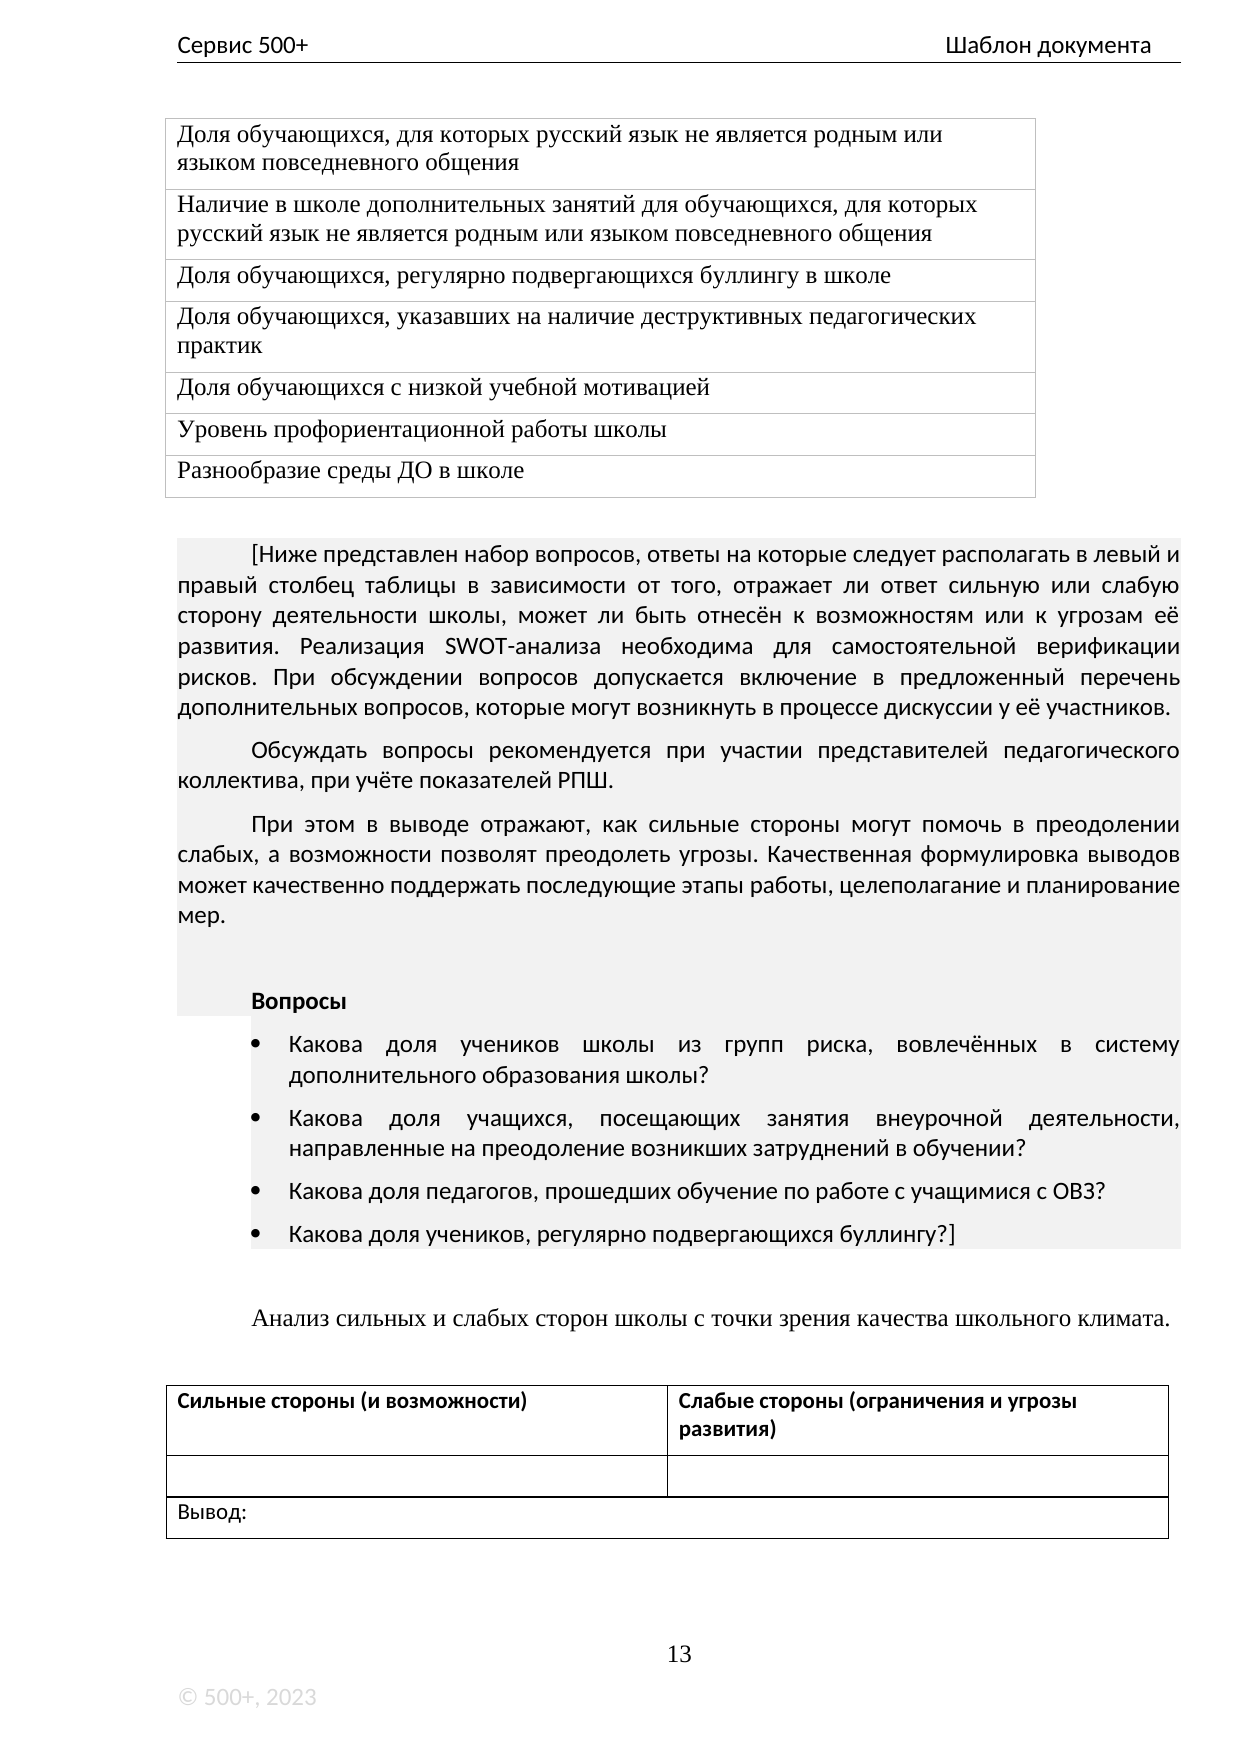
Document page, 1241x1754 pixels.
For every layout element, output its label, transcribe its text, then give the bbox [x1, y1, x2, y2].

table_header Сильные стороны (и возможности) [167, 1386, 667, 1455]
text Обсуждать вопросы рекомендуется при участии представителей педагогического коллектива, при учёте показателей РПШ. [177, 734, 1181, 795]
list Какова доля педагогов, прошедших обучение по работе с учащимися с ОВЗ? [251, 1175, 1181, 1206]
table_cell Доля обучающихся, регулярно подвергающихся буллингу в школе [166, 260, 1035, 301]
list Какова доля учеников школы из групп риска, вовлечённых в систему дополнительного образования школы? [251, 1028, 1181, 1089]
table_cell Доля обучающихся, указавших на наличие деструктивных педагогических практик [166, 302, 1035, 371]
table_cell Уровень профориентационной работы школы [166, 414, 1035, 455]
list Какова доля учеников, регулярно подвергающихся буллингу?] [251, 1218, 1181, 1249]
table_cell Доля обучающихся с низкой учебной мотивацией [166, 373, 1035, 413]
table_cell Доля обучающихся, для которых русский язык не является родным или языком повседневного общения [166, 119, 1035, 189]
table_cell Вывод: [167, 1498, 1168, 1538]
table_cell [167, 1456, 667, 1496]
text При этом в выводе отражают, как сильные стороны могут помочь в преодолении слабых, а возможности позволят преодолеть угрозы. Качественная формулировка выводов может качественно поддержать последующие этапы работы, целеполагание и планирование мер. [177, 808, 1181, 930]
table_header Слабые стороны (ограничения и угрозы развития) [668, 1386, 1168, 1455]
text [Ниже представлен набор вопросов, ответы на которые следует располагать в левый и правый столбец таблицы в зависимости от того, отражает ли ответ сильную или слабую сторону деятельности школы, может ли быть отнесён к возможностям или к угрозам её развития. Реализация SWOT-анализа необходима для самостоятельной верификации рисков. При обсуждении вопросов допускается включение в предложенный перечень дополнительных вопросов, которые могут возникнуть в процессе дискуссии у её участников. [177, 538, 1181, 722]
list Какова доля учащихся, посещающих занятия внеурочной деятельности, направленные на преодоление возникших затруднений в обучении? [251, 1102, 1181, 1163]
text Анализ сильных и слабых сторон школы с точки зрения качества школьного климата. [177, 1303, 1181, 1331]
table_cell Разнообразие среды ДО в школе [166, 456, 1035, 497]
text Вопросы [177, 985, 1181, 1016]
table_cell Наличие в школе дополнительных занятий для обучающихся, для которых русский язык не является родным или языком повседневного общения [166, 190, 1035, 259]
table_cell [668, 1456, 1168, 1496]
